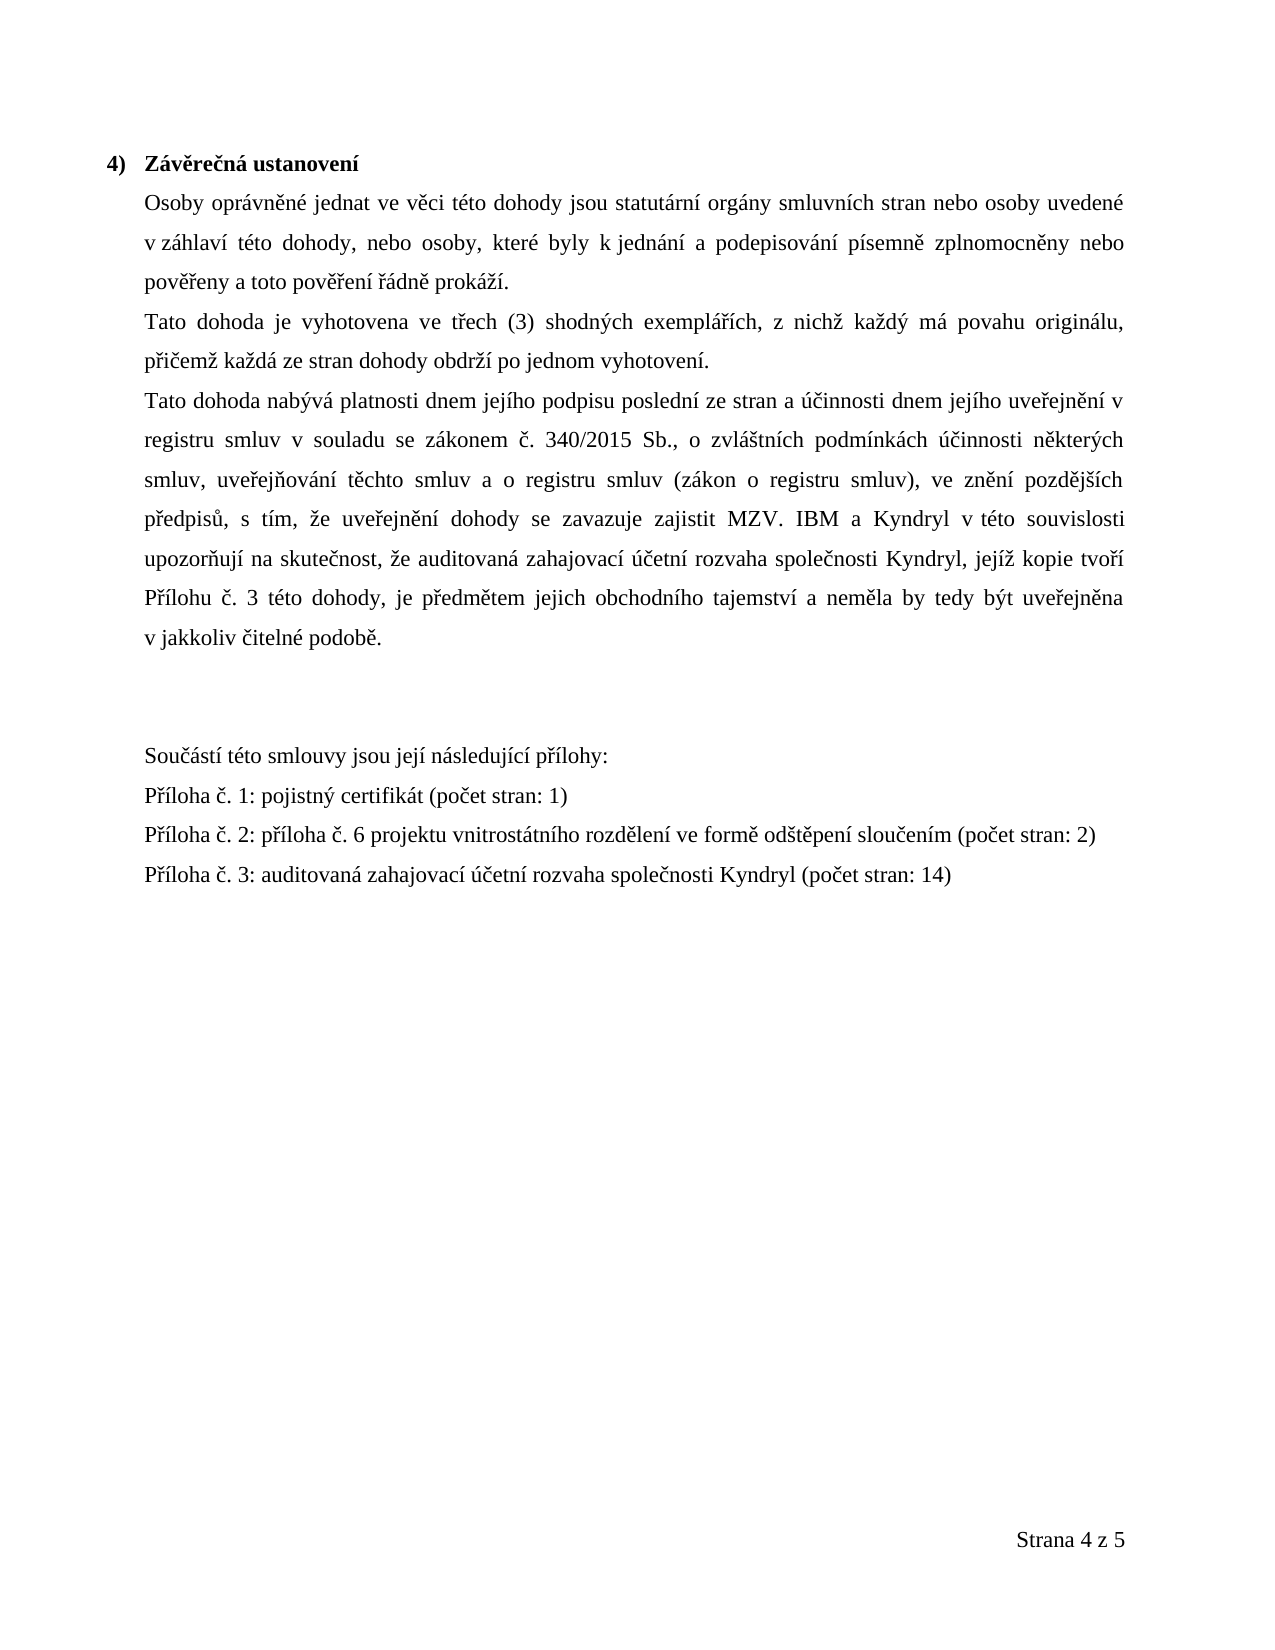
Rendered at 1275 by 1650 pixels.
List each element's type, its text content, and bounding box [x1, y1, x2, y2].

list Příloha č. 2: příloha č. 6 projektu vnitrostátního rozdělení ve formě odštěpení sloučením (počet stran: 2) [144, 821, 1125, 847]
list Závěrečná ustanovení [107, 150, 1125, 176]
list Příloha č. 1: pojistný certifikát (počet stran: 1) [144, 782, 1125, 808]
list Osoby oprávněné jednat ve věci této dohody jsou statutární orgány smluvních stran nebo osoby uvedené v záhlaví této dohody, nebo osoby, které byly k jednání a podepisování písemně zplnomocněny nebo pověřeny a toto pověření řádně prokáží. [144, 189, 1125, 295]
list Tato dohoda nabývá platnosti dnem jejího podpisu poslední ze stran a účinnosti dnem jejího uveřejnění v registru smluv v souladu se zákonem č. 340/2015 Sb., o zvláštních podmínkách účinnosti některých smluv, uveřejňování těchto smluv a o registru smluv (zákon o registru smluv), ve znění pozdějších předpisů, s tím, že uveřejnění dohody se zavazuje zajistit MZV. IBM a Kyndryl v této souvislosti upozorňují na skutečnost, že auditovaná zahajovací účetní rozvaha společnosti Kyndryl, jejíž kopie tvoří Přílohu č. 3 této dohody, je předmětem jejich obchodního tajemství a neměla by tedy být uveřejněna v jakkoliv čitelné podobě. [144, 387, 1125, 650]
list Součástí této smlouvy jsou její následující přílohy: [144, 742, 1125, 768]
list Tato dohoda je vyhotovena ve třech (3) shodných exemplářích, z nichž každý má povahu originálu, přičemž každá ze stran dohody obdrží po jednom vyhotovení. [144, 308, 1125, 374]
list Příloha č. 3: auditovaná zahajovací účetní rozvaha společnosti Kyndryl (počet stran: 14) [144, 861, 1125, 887]
